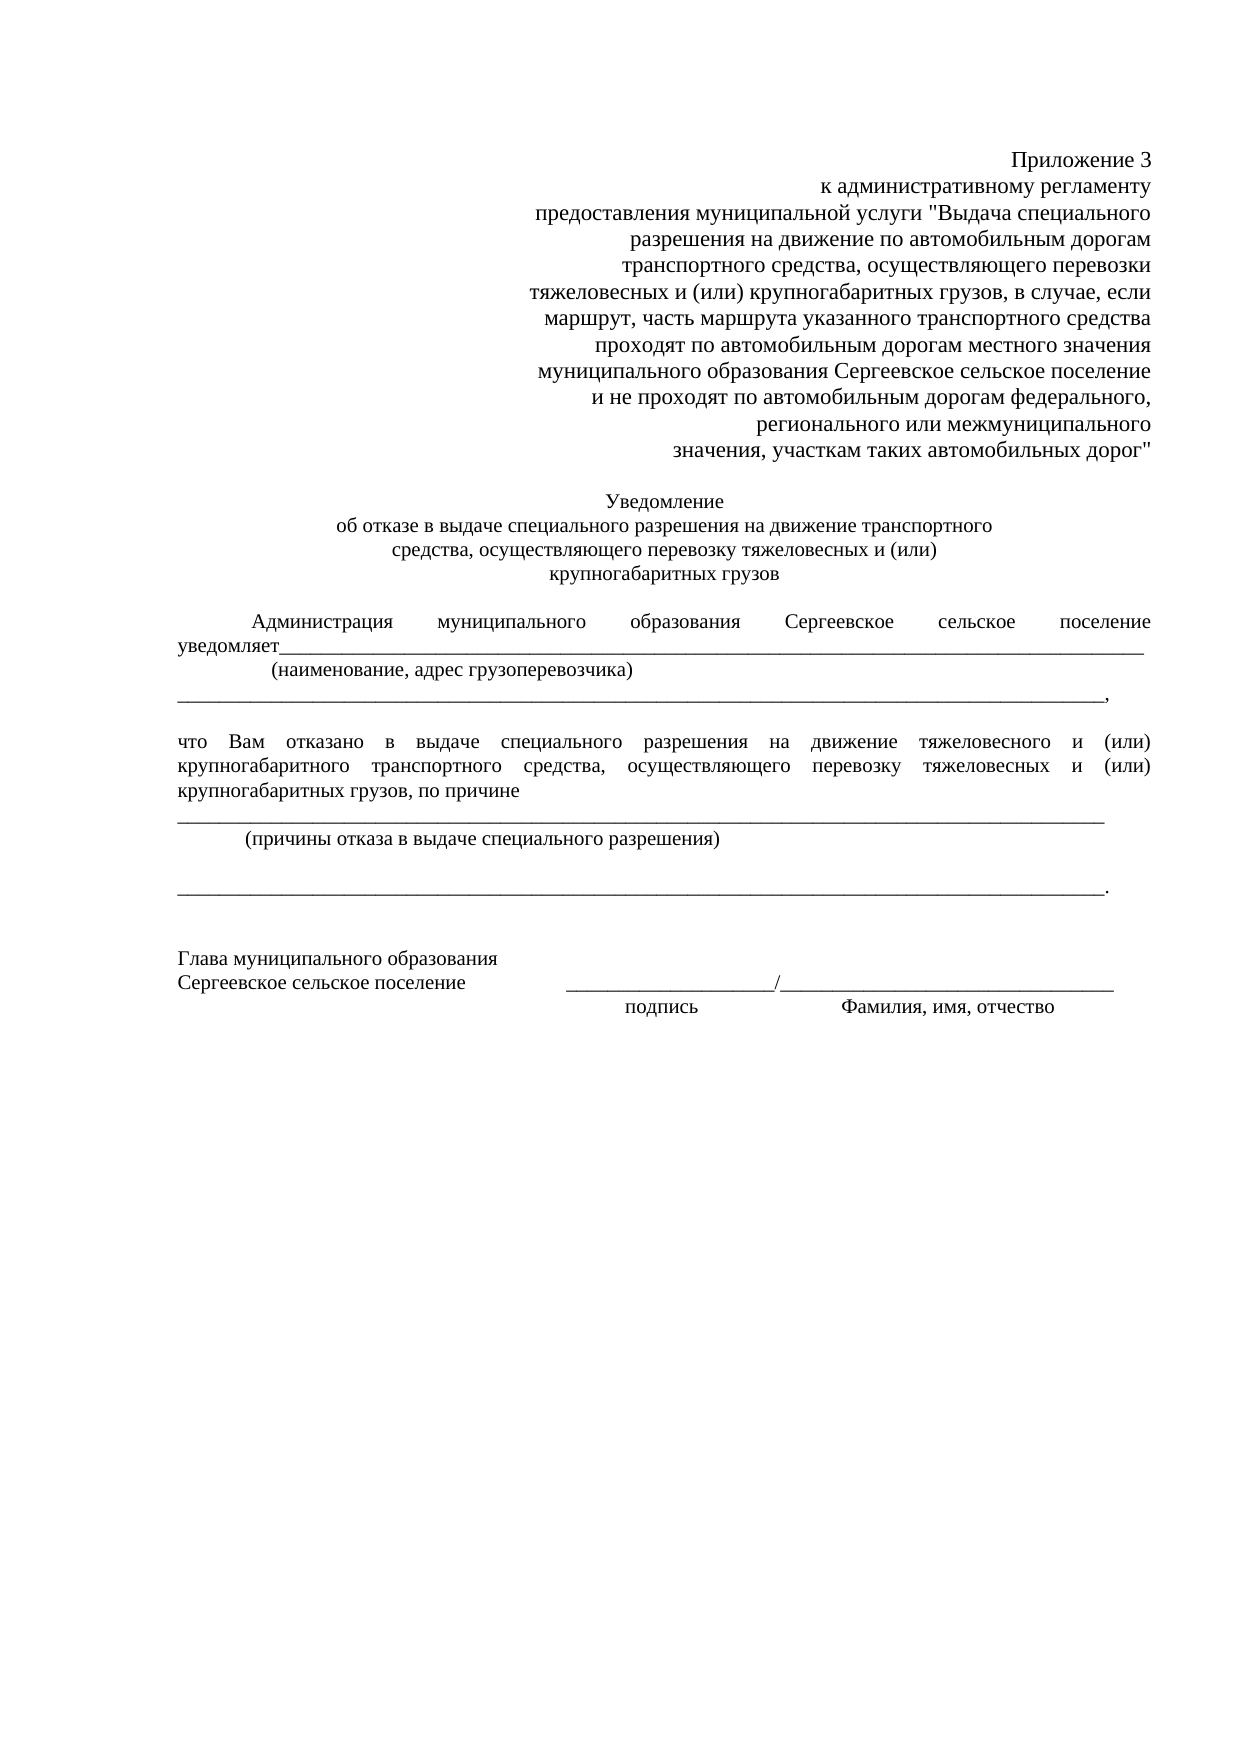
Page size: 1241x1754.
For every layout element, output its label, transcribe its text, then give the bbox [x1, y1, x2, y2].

text значения, участкам таких автомобильных дорог" [177, 436, 1152, 462]
text средства, осуществляющего перевозку тяжеловесных и (или) [177, 537, 1152, 561]
text _________________________________________________________________________________________, [177, 681, 1152, 705]
text разрешения на движение по автомобильным дорогам [177, 225, 1152, 252]
text Уведомление [177, 489, 1152, 513]
text к административному регламенту [177, 172, 1152, 199]
text регионального или межмуниципального [177, 410, 1152, 436]
text крупногабаритных грузов [177, 561, 1152, 585]
text Сергеевское сельское поселение ____________________/________________________________ [177, 970, 1152, 994]
text тяжеловесных и (или) крупногабаритных грузов, в случае, если [177, 278, 1152, 304]
text маршрут, часть маршрута указанного транспортного средства [177, 304, 1152, 331]
text Приложение 3 [177, 146, 1152, 172]
text об отказе в выдаче специального разрешения на движение транспортного [177, 513, 1152, 537]
text (причины отказа в выдаче специального разрешения) [177, 826, 1152, 850]
text _________________________________________________________________________________________ [177, 802, 1152, 826]
text что Вам отказано в выдаче специального разрешения на движение тяжеловесного и (или) крупногабаритного транспортного средства, осуществляющего перевозку тяжеловесных и (или) крупногабаритных грузов, по причине [177, 729, 1152, 802]
text предоставления муниципальной услуги "Выдача специального [177, 199, 1152, 225]
text _________________________________________________________________________________________. [177, 874, 1152, 898]
text проходят по автомобильным дорогам местного значения [177, 331, 1152, 357]
text подпись Фамилия, имя, отчество [177, 994, 1152, 1018]
text (наименование, адрес грузоперевозчика) [177, 657, 1152, 681]
text Глава муниципального образования [177, 946, 1152, 970]
text транспортного средства, осуществляющего перевозки [177, 252, 1152, 278]
text муниципального образования Сергеевское сельское поселение [177, 357, 1152, 383]
text и не проходят по автомобильным дорогам федерального, [177, 383, 1152, 410]
text Администрация муниципального образования Сергеевское сельское поселение уведомляет___________________________________________________________________________________ [177, 609, 1152, 657]
